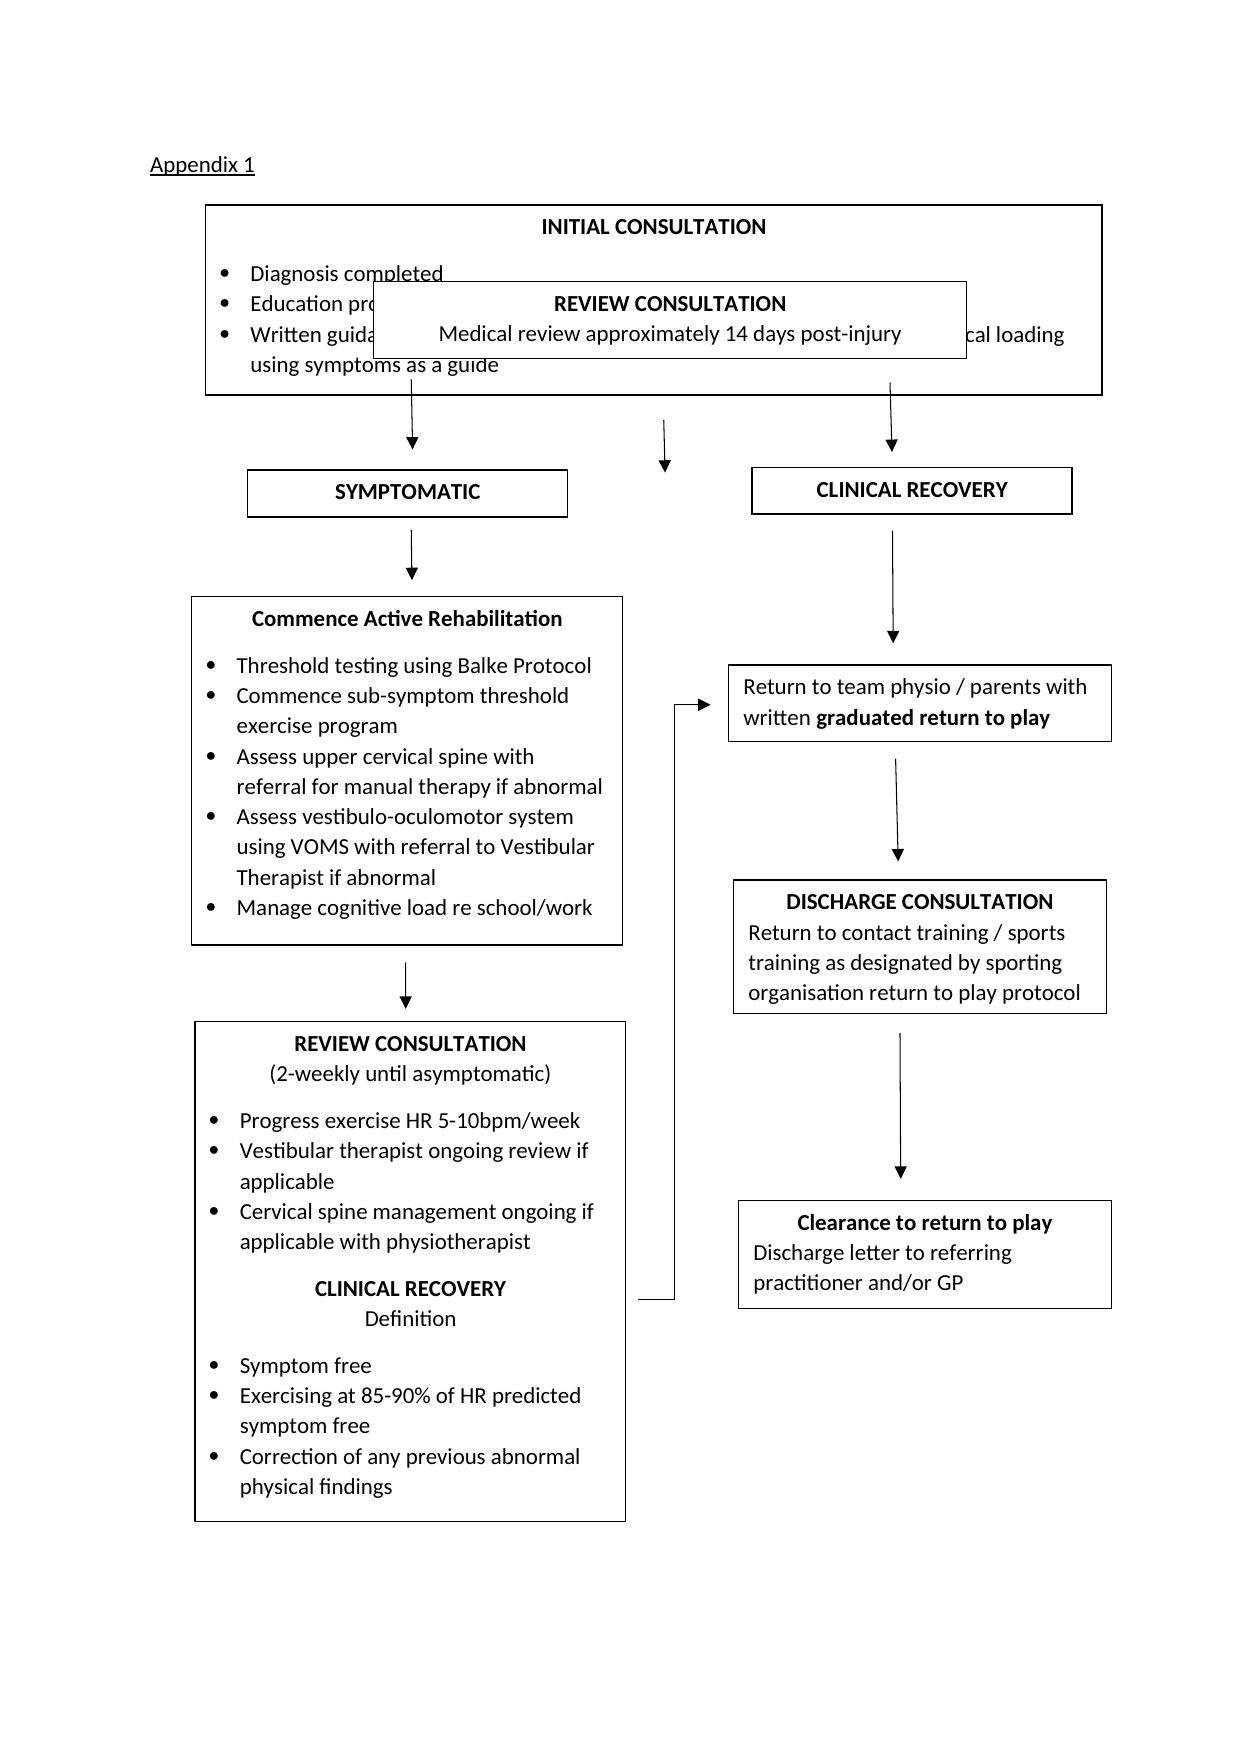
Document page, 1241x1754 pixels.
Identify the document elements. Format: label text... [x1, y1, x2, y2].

list Appendix 1 [150, 150, 1090, 178]
